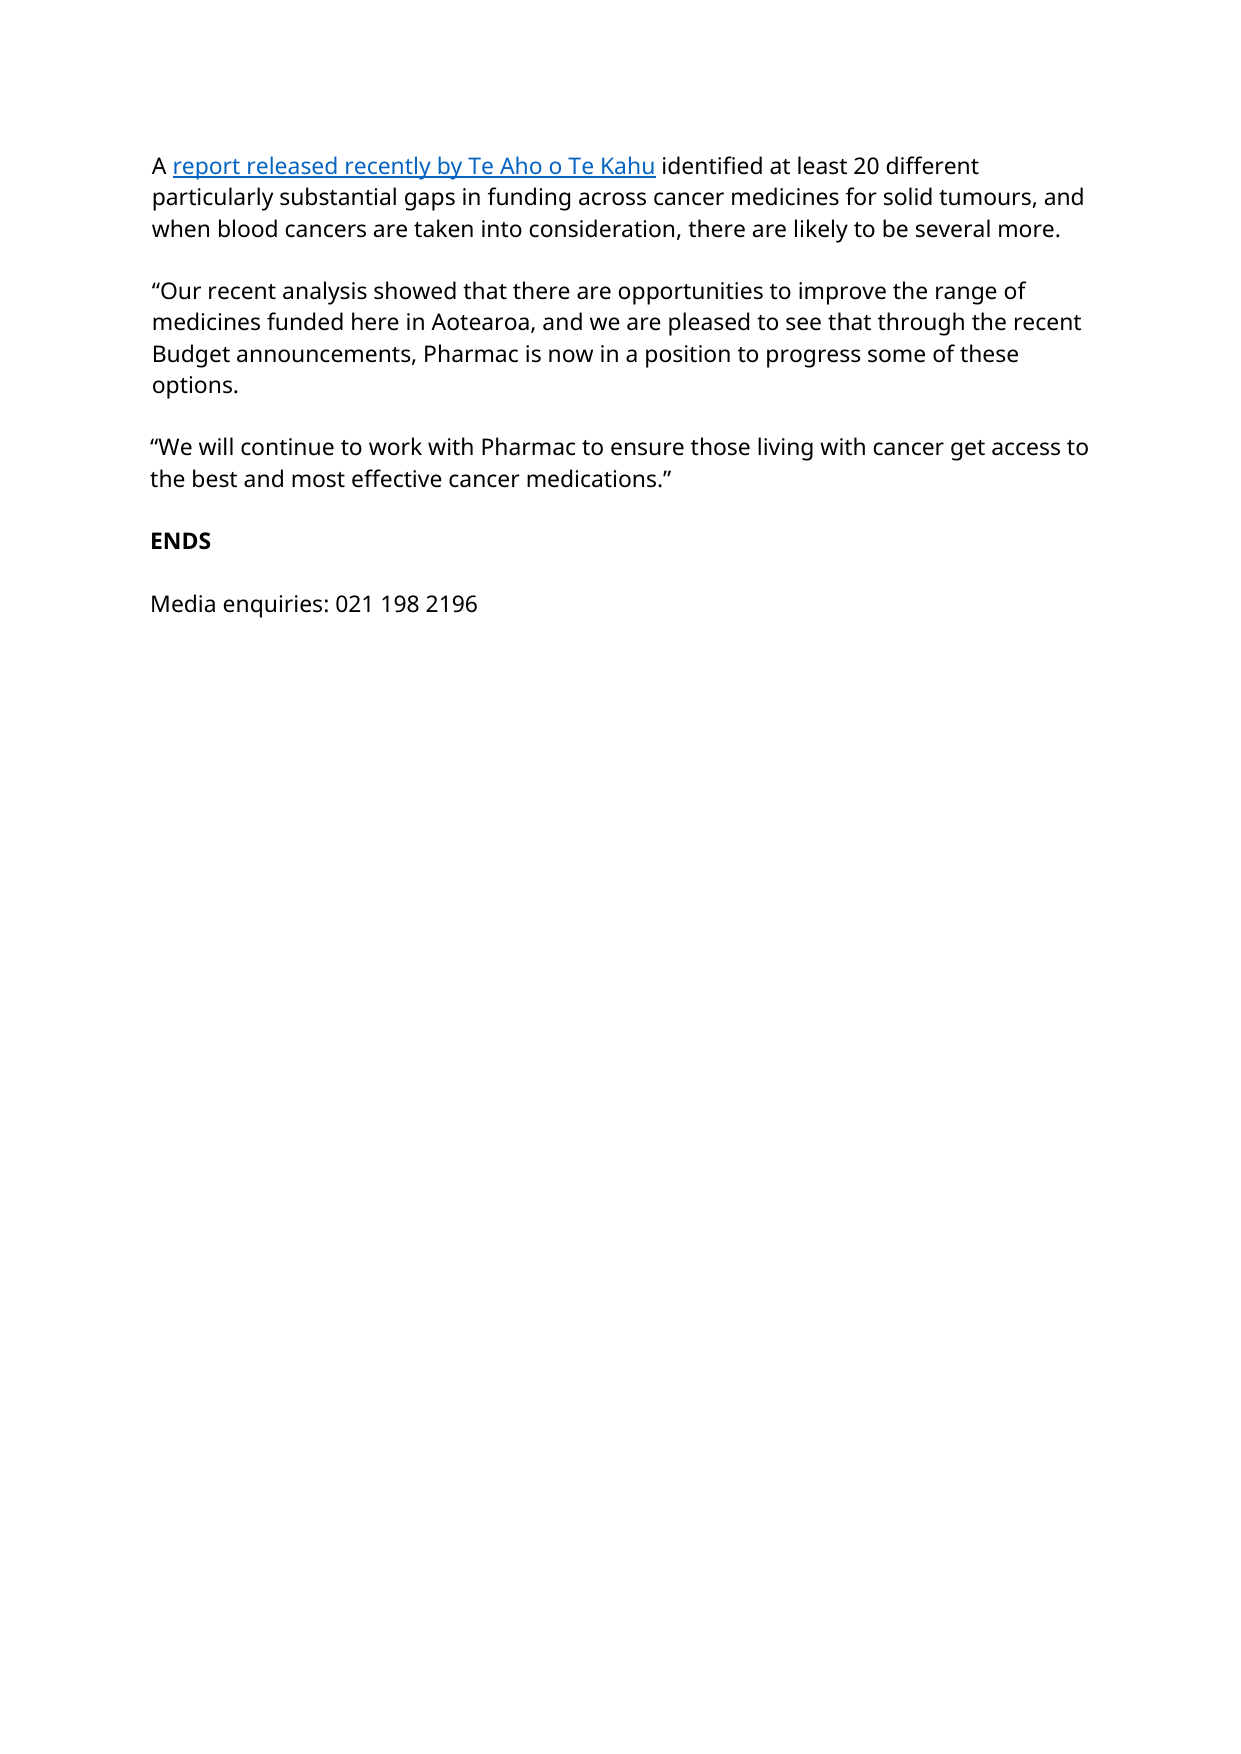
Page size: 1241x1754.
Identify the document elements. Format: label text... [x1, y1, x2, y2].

text ENDS [150, 525, 1090, 556]
text A report released recently by Te Aho o Te Kahu identified at least 20 different particularly substantial gaps in funding across cancer medicines for solid tumours, and when blood cancers are taken into consideration, there are likely to be several more. [152, 150, 1090, 244]
text “We will continue to work with Pharmac to ensure those living with cancer get access to the best and most effective cancer medications.” [150, 431, 1090, 494]
text Media enquiries: 021 198 2196 [150, 587, 1090, 619]
text “Our recent analysis showed that there are opportunities to improve the range of medicines funded here in Aotearoa, and we are pleased to see that through the recent Budget announcements, Pharmac is now in a position to progress some of these options. [152, 275, 1090, 400]
